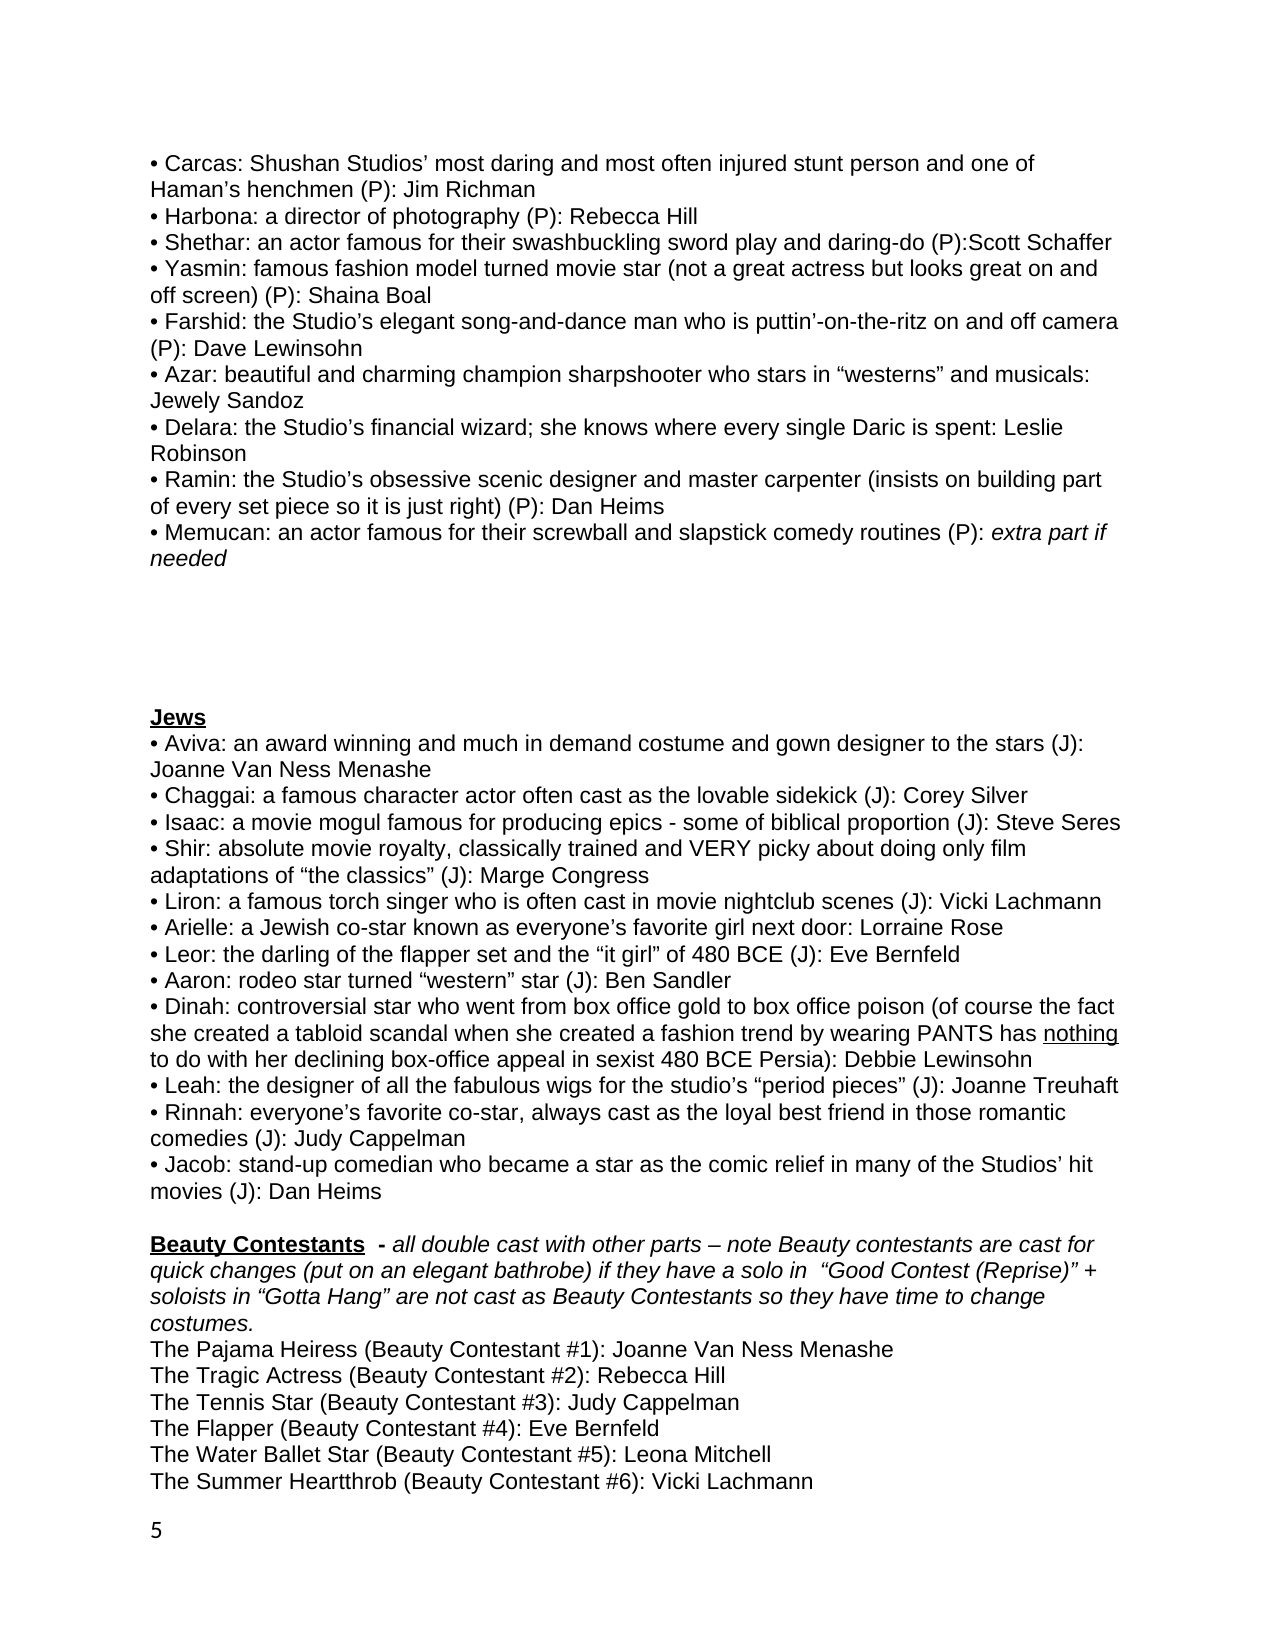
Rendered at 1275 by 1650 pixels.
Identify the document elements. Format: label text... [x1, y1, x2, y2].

text The Water Ballet Star (Beauty Contestant #5): Leona Mitchell [150, 1441, 1125, 1468]
text • Yasmin: famous fashion model turned movie star (not a great actress but looks great on and off screen) (P): Shaina Boal [150, 255, 1125, 308]
text • Carcas: Shushan Studios’ most daring and most often injured stunt person and one of Haman’s henchmen (P): Jim Richman [150, 150, 1125, 203]
text The Tennis Star (Beauty Contestant #3): Judy Cappelman [150, 1389, 1125, 1415]
text • Azar: beautiful and charming champion sharpshooter who stars in “westerns” and musicals: Jewely Sandoz [150, 361, 1125, 413]
text • Ramin: the Studio’s obsessive scenic designer and master carpenter (insists on building part of every set piece so it is just right) (P): Dan Heims [150, 466, 1125, 519]
text The Flapper (Beauty Contestant #4): Eve Bernfeld [150, 1415, 1125, 1441]
text • Harbona: a director of photography (P): Rebecca Hill [150, 203, 1125, 229]
text • Memucan: an actor famous for their screwball and slapstick comedy routines (P): extra part if needed [150, 519, 1125, 572]
text • Aviva: an award winning and much in demand costume and gown designer to the stars (J): Joanne Van Ness Menashe [150, 730, 1125, 782]
text • Delara: the Studio’s financial wizard; she knows where every single Daric is spent: Leslie Robinson [150, 413, 1125, 466]
text • Shethar: an actor famous for their swashbuckling sword play and daring-do (P):Scott Schaffer [150, 229, 1125, 255]
text • Rinnah: everyone’s favorite co-star, always cast as the loyal best friend in those romantic comedies (J): Judy Cappelman [150, 1099, 1125, 1151]
text • Chaggai: a famous character actor often cast as the lovable sidekick (J): Corey Silver [150, 782, 1125, 809]
text • Jacob: stand-up comedian who became a star as the comic relief in many of the Studios’ hit movies (J): Dan Heims [150, 1151, 1125, 1204]
text • Liron: a famous torch singer who is often cast in movie nightclub scenes (J): Vicki Lachmann [150, 888, 1125, 914]
text • Isaac: a movie mogul famous for producing epics - some of biblical proportion (J): Steve Seres [150, 809, 1125, 835]
text • Leah: the designer of all the fabulous wigs for the studio’s “period pieces” (J): Joanne Treuhaft [150, 1072, 1125, 1099]
text • Shir: absolute movie royalty, classically trained and VERY picky about doing only film adaptations of “the classics” (J): Marge Congress [150, 835, 1125, 888]
text • Leor: the darling of the flapper set and the “it girl” of 480 BCE (J): Eve Bernfeld [150, 941, 1125, 967]
text • Farshid: the Studio’s elegant song-and-dance man who is puttin’-on-the-ritz on and off camera (P): Dave Lewinsohn [150, 308, 1125, 361]
text • Dinah: controversial star who went from box office gold to box office poison (of course the fact she created a tabloid scandal when she created a fashion trend by wearing PANTS has nothing to do with her declining box-office appeal in sexist 480 BCE Persia): Debbie Lewinsohn [150, 993, 1125, 1072]
text The Summer Heartthrob (Beauty Contestant #6): Vicki Lachmann [150, 1468, 1125, 1494]
text Beauty Contestants - all double cast with other parts – note Beauty contestants are cast for quick changes (put on an elegant bathrobe) if they have a solo in “Good Contest (Reprise)” + soloists in “Gotta Hang” are not cast as Beauty Contestants so they have time to change costumes. [150, 1231, 1125, 1336]
text • Arielle: a Jewish co-star known as everyone’s favorite girl next door: Lorraine Rose [150, 914, 1125, 941]
text • Aaron: rodeo star turned “western” star (J): Ben Sandler [150, 967, 1125, 993]
text The Pajama Heiress (Beauty Contestant #1): Joanne Van Ness Menashe [150, 1336, 1125, 1362]
text The Tragic Actress (Beauty Contestant #2): Rebecca Hill [150, 1362, 1125, 1389]
text Jews [150, 703, 1125, 730]
